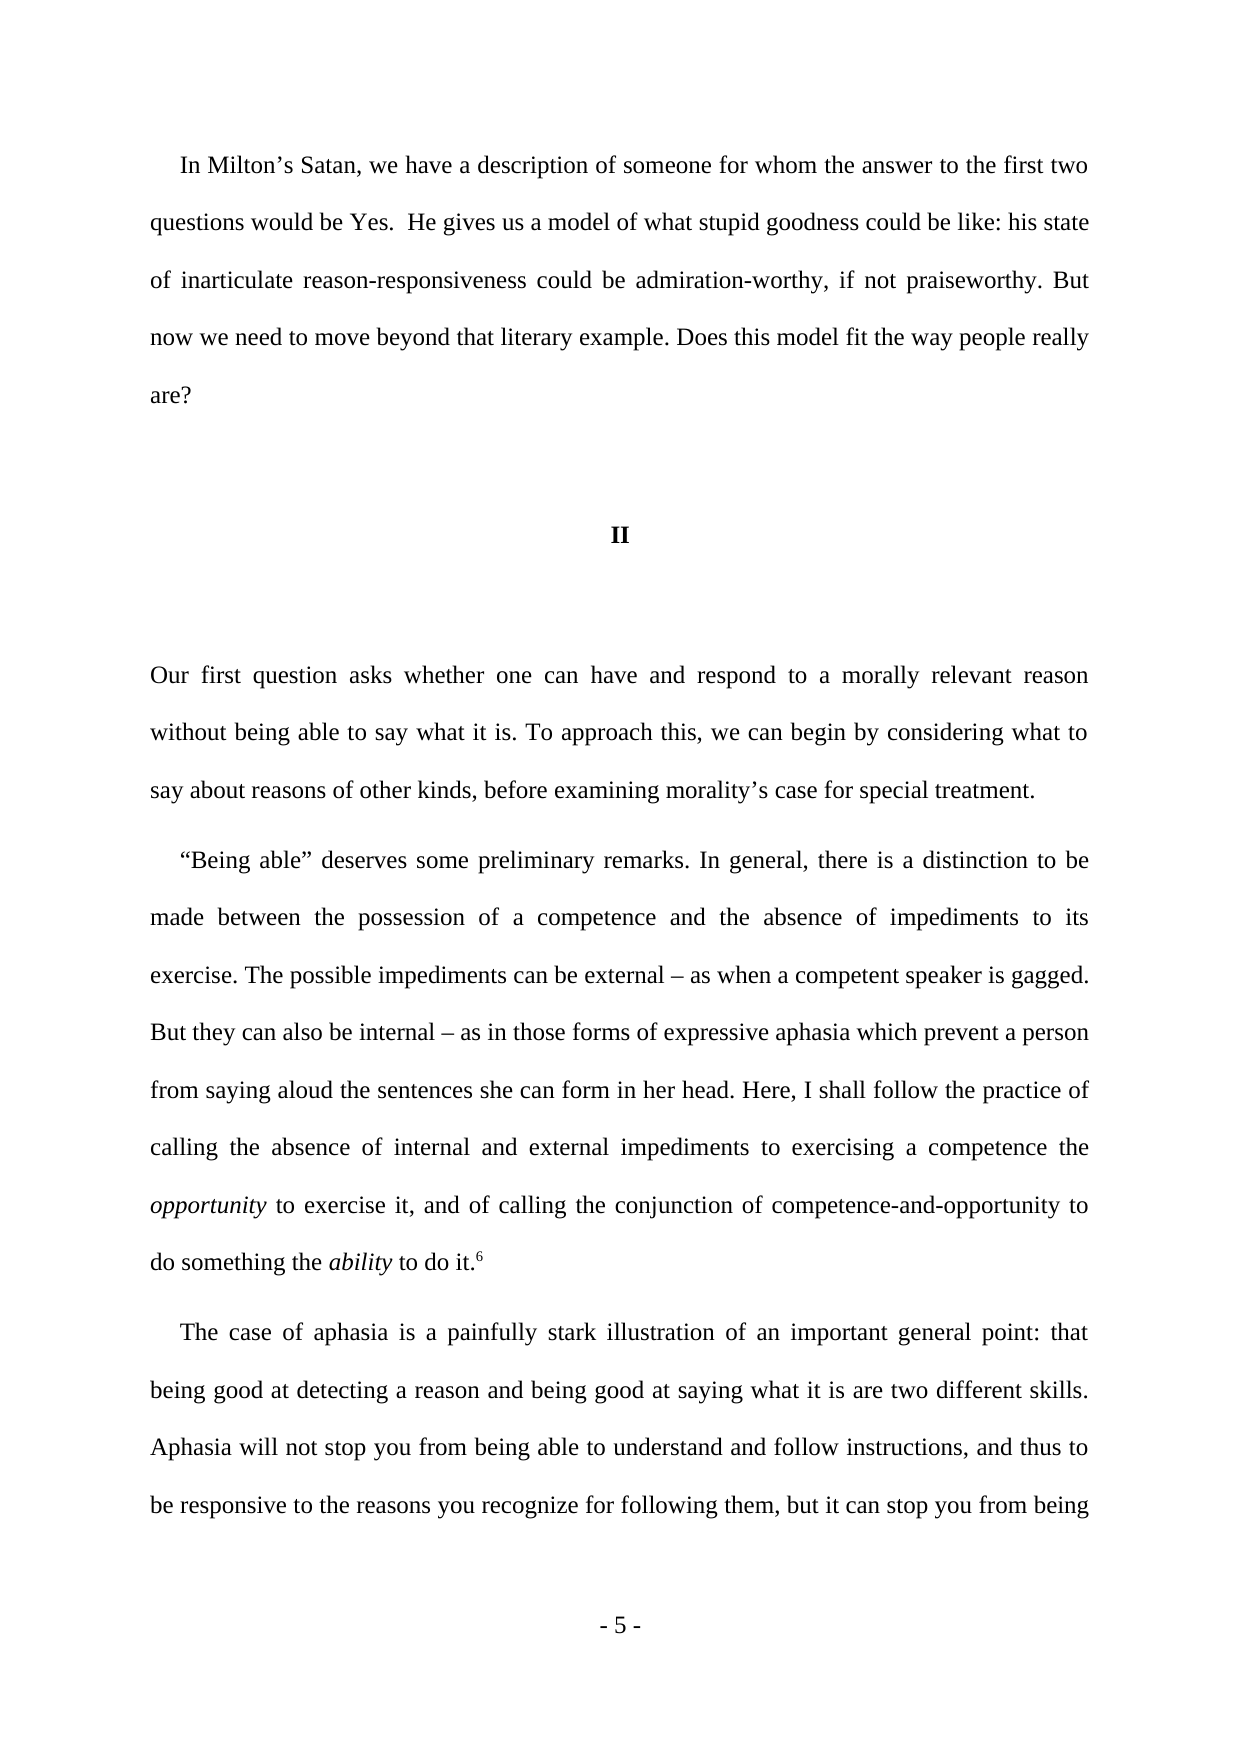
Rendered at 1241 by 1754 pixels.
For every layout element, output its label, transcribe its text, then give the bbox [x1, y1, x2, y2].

text Our first question asks whether one can have and respond to a morally relevant reason without being able to say what it is. To approach this, we can begin by considering what to say about reasons of other kinds, before examining morality’s case for special treatment. [150, 660, 1090, 804]
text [150, 1317, 1090, 1519]
text “Being able” deserves some preliminary remarks. In general, there is a distinction to be made between the possession of a competence and the absence of impediments to its exercise. The possible impediments can be external – as when a competent speaker is gagged. But they can also be internal – as in those forms of expressive aphasia which prevent a person from saying aloud the sentences she can form in her head. Here, I shall follow the practice of calling the absence of internal and external impediments to exercising a competence the opportunity to exercise it, and of calling the conjunction of competence-and-opportunity to do something the ability to do it. [150, 845, 1090, 1276]
text In Milton’s Satan, we have a description of someone for whom the answer to the first two questions would be Yes. He gives us a model of what stupid goodness could be like: his state of inarticulate reason-responsiveness could be admiration-worthy, if not praiseworthy. But now we need to move beyond that literary example. Does this model fit the way people really are? [150, 150, 1090, 409]
text II [150, 520, 1090, 549]
